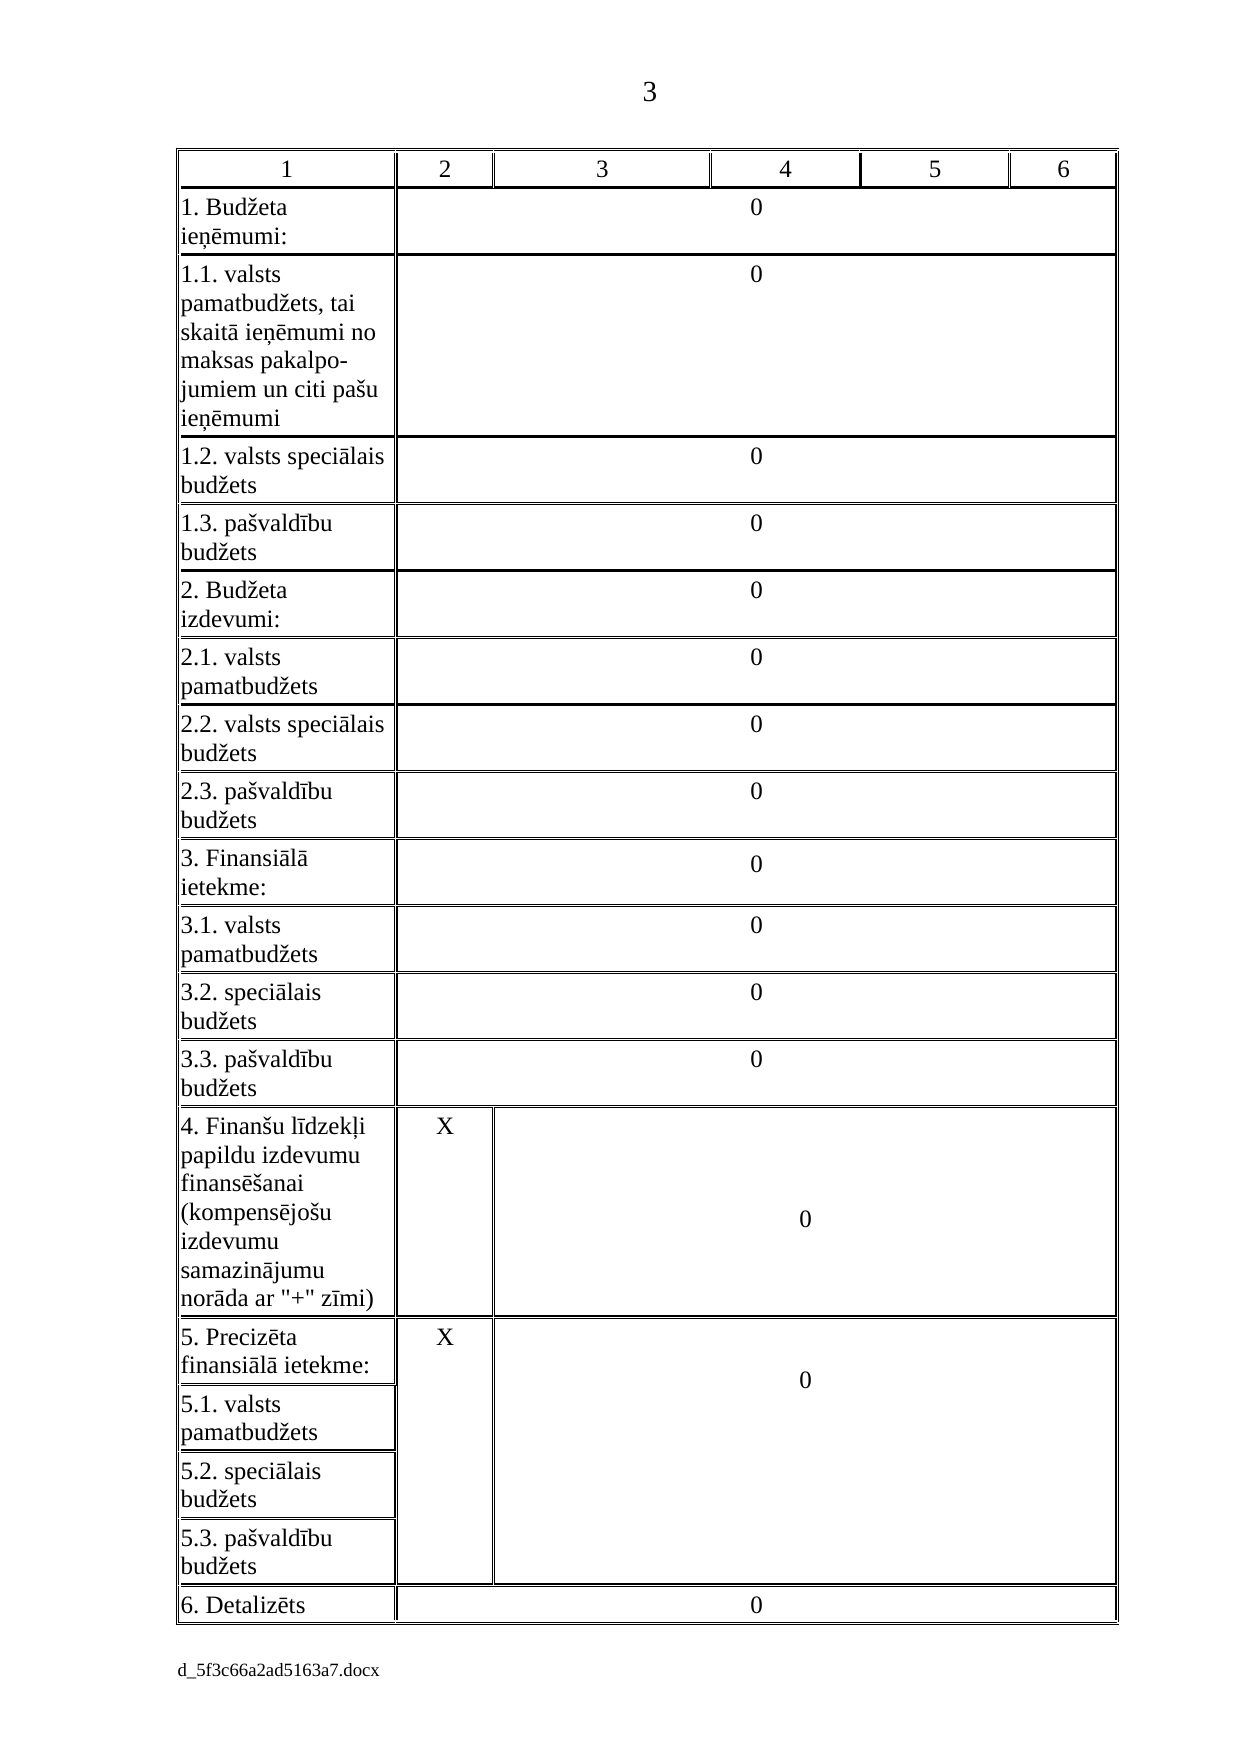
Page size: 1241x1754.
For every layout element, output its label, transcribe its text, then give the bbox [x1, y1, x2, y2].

table_cell 2.1. valsts pamatbudžets [177, 636, 396, 703]
table_cell 0 [495, 1108, 1115, 1315]
table_cell 5.2. speciālais budžets [179, 1449, 395, 1516]
table_cell 1.1. valsts pamatbudžets, tai skaitā ieņēmumi no maksas pakalpo-jumiem un citi pašu ieņēmumi [177, 253, 394, 435]
table_cell 0 [398, 505, 1115, 569]
table_cell 2 [396, 151, 493, 186]
table_cell 0 [398, 438, 1115, 502]
table_cell 0 [398, 256, 1115, 435]
table_cell 0 [398, 572, 1115, 636]
table_cell X [398, 1108, 492, 1315]
table_cell 0 [398, 840, 1115, 904]
table_cell 4 [711, 149, 860, 186]
table_cell 0 [398, 189, 1115, 253]
table_cell 1. Budžeta ieņēmumi: [179, 186, 394, 253]
table_cell 0 [398, 639, 1115, 703]
table_cell 2.2. valsts speciālais budžets [177, 703, 394, 770]
table_cell 5.3. pašvaldību budžets [179, 1516, 395, 1583]
table_cell 3 [494, 151, 711, 186]
table_cell 5.1. valsts pamatbudžets [179, 1383, 396, 1449]
table_cell 1 [177, 149, 396, 186]
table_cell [179, 1583, 396, 1622]
table_cell 2.3. pašvaldību budžets [177, 770, 396, 837]
table_cell 0 [398, 974, 1115, 1038]
table_cell 2. Budžeta izdevumi: [179, 569, 394, 636]
table_cell 3.2. speciālais budžets [177, 971, 396, 1038]
table_cell X [398, 1319, 492, 1583]
table_cell 1.3. pašvaldību budžets [177, 502, 396, 569]
table_cell 0 [398, 773, 1115, 837]
table_cell 0 [398, 706, 1115, 770]
table_cell 0 [398, 1041, 1115, 1105]
table_cell 0 [495, 1319, 1115, 1583]
table_cell 1.2. valsts speciālais budžets [179, 435, 394, 502]
table_cell 3.1. valsts pamatbudžets [177, 904, 396, 971]
table_cell 5 [860, 151, 1010, 186]
table_cell 5. Precizēta finansiālā ietekme: [179, 1315, 394, 1382]
table_cell 6 [1010, 151, 1117, 186]
table_cell 0 [396, 1587, 1117, 1622]
table_cell 0 [398, 907, 1115, 971]
table_cell 4. Finanšu līdzekļi papildu izdevumu finansēšanai (kompensējošu izdevumu samazinājumu norāda ar "+" zīmi) [177, 1105, 396, 1315]
table_cell 3. Finansiālā ietekme: [177, 837, 396, 904]
table_cell 3.3. pašvaldību budžets [177, 1038, 396, 1105]
